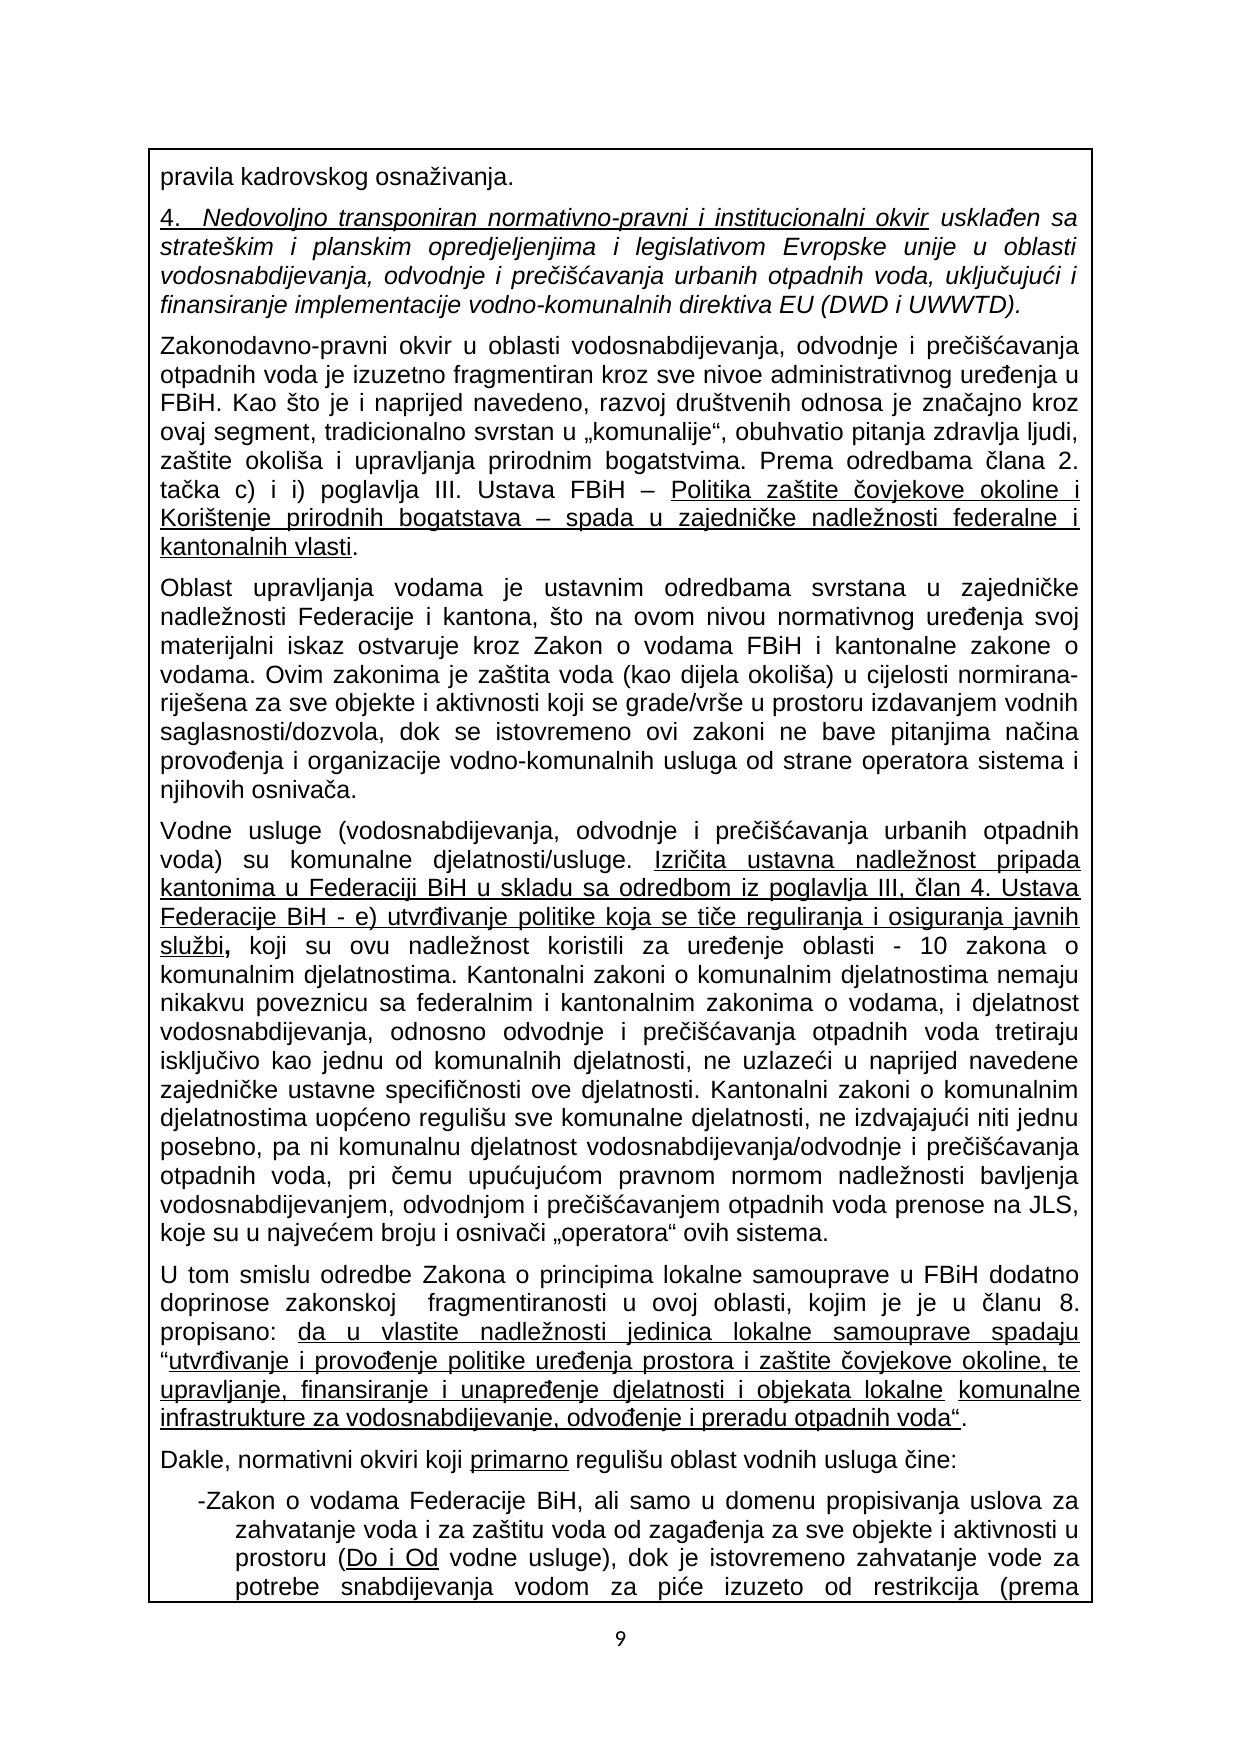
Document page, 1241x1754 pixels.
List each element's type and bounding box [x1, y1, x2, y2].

table_cell [150, 150, 1091, 1601]
